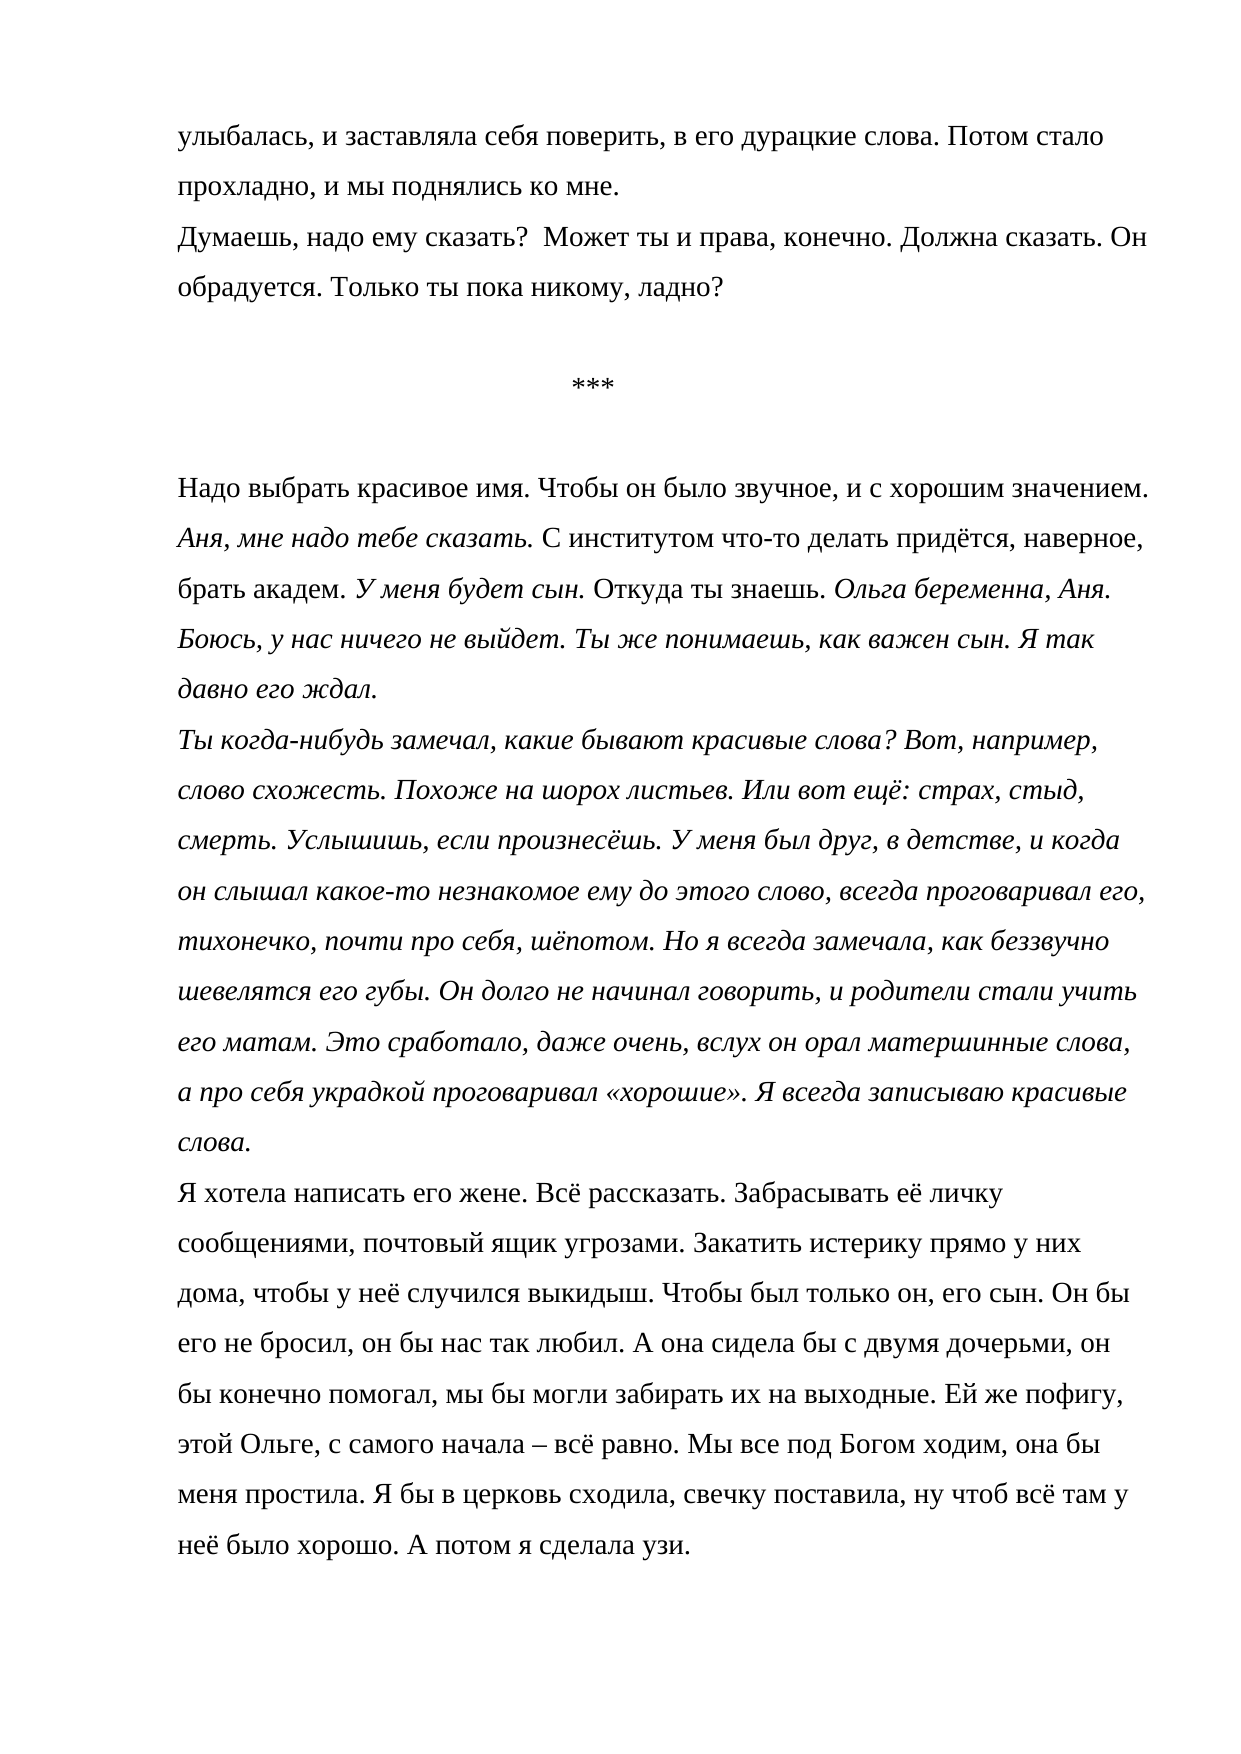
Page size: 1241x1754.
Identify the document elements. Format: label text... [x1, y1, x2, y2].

text Надо выбрать красивое имя. Чтобы он было звучное, и с хорошим значением. Аня, мне надо тебе сказать. С институтом что-то делать придётся, наверное, брать академ. У меня будет сын. Откуда ты знаешь. Ольга беременна, Аня. Боюсь, у нас ничего не выйдет. Ты же понимаешь, как важен сын. Я так давно его ждал. [177, 470, 1152, 705]
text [177, 118, 1152, 202]
text Я хотела написать его жене. Всё рассказать. Забрасывать её личку сообщениями, почтовый ящик угрозами. Закатить истерику прямо у них дома, чтобы у неё случился выкидыш. Чтобы был только он, его сын. Он бы его не бросил, он бы нас так любил. А она сидела бы с двумя дочерьми, он бы конечно помогал, мы бы могли забирать их на выходные. Ей же пофигу, этой Ольге, с самого начала – всё равно. Мы все под Богом ходим, она бы меня простила. Я бы в церковь сходила, свечку поставила, ну чтоб всё там у неё было хорошо. А потом я сделала узи. [177, 1175, 1152, 1560]
text Ты когда-нибудь замечал, какие бывают красивые слова? Вот, например, слово схожесть. Похоже на шорох листьев. Или вот ещё: страх, стыд, смерть. Услышишь, если произнесёшь. У меня был друг, в детстве, и когда он слышал какое-то незнакомое ему до этого слово, всегда проговаривал его, тихонечко, почти про себя, шёпотом. Но я всегда замечала, как беззвучно шевелятся его губы. Он долго не начинал говорить, и родители стали учить его матам. Это сработало, даже очень, вслух он орал матершинные слова, а про себя украдкой проговаривал «хорошие». Я всегда записываю красивые слова. [177, 722, 1152, 1158]
text *** [177, 370, 1152, 403]
text Думаешь, надо ему сказать? Может ты и права, конечно. Должна сказать. Он обрадуется. Только ты пока никому, ладно? [177, 219, 1152, 303]
